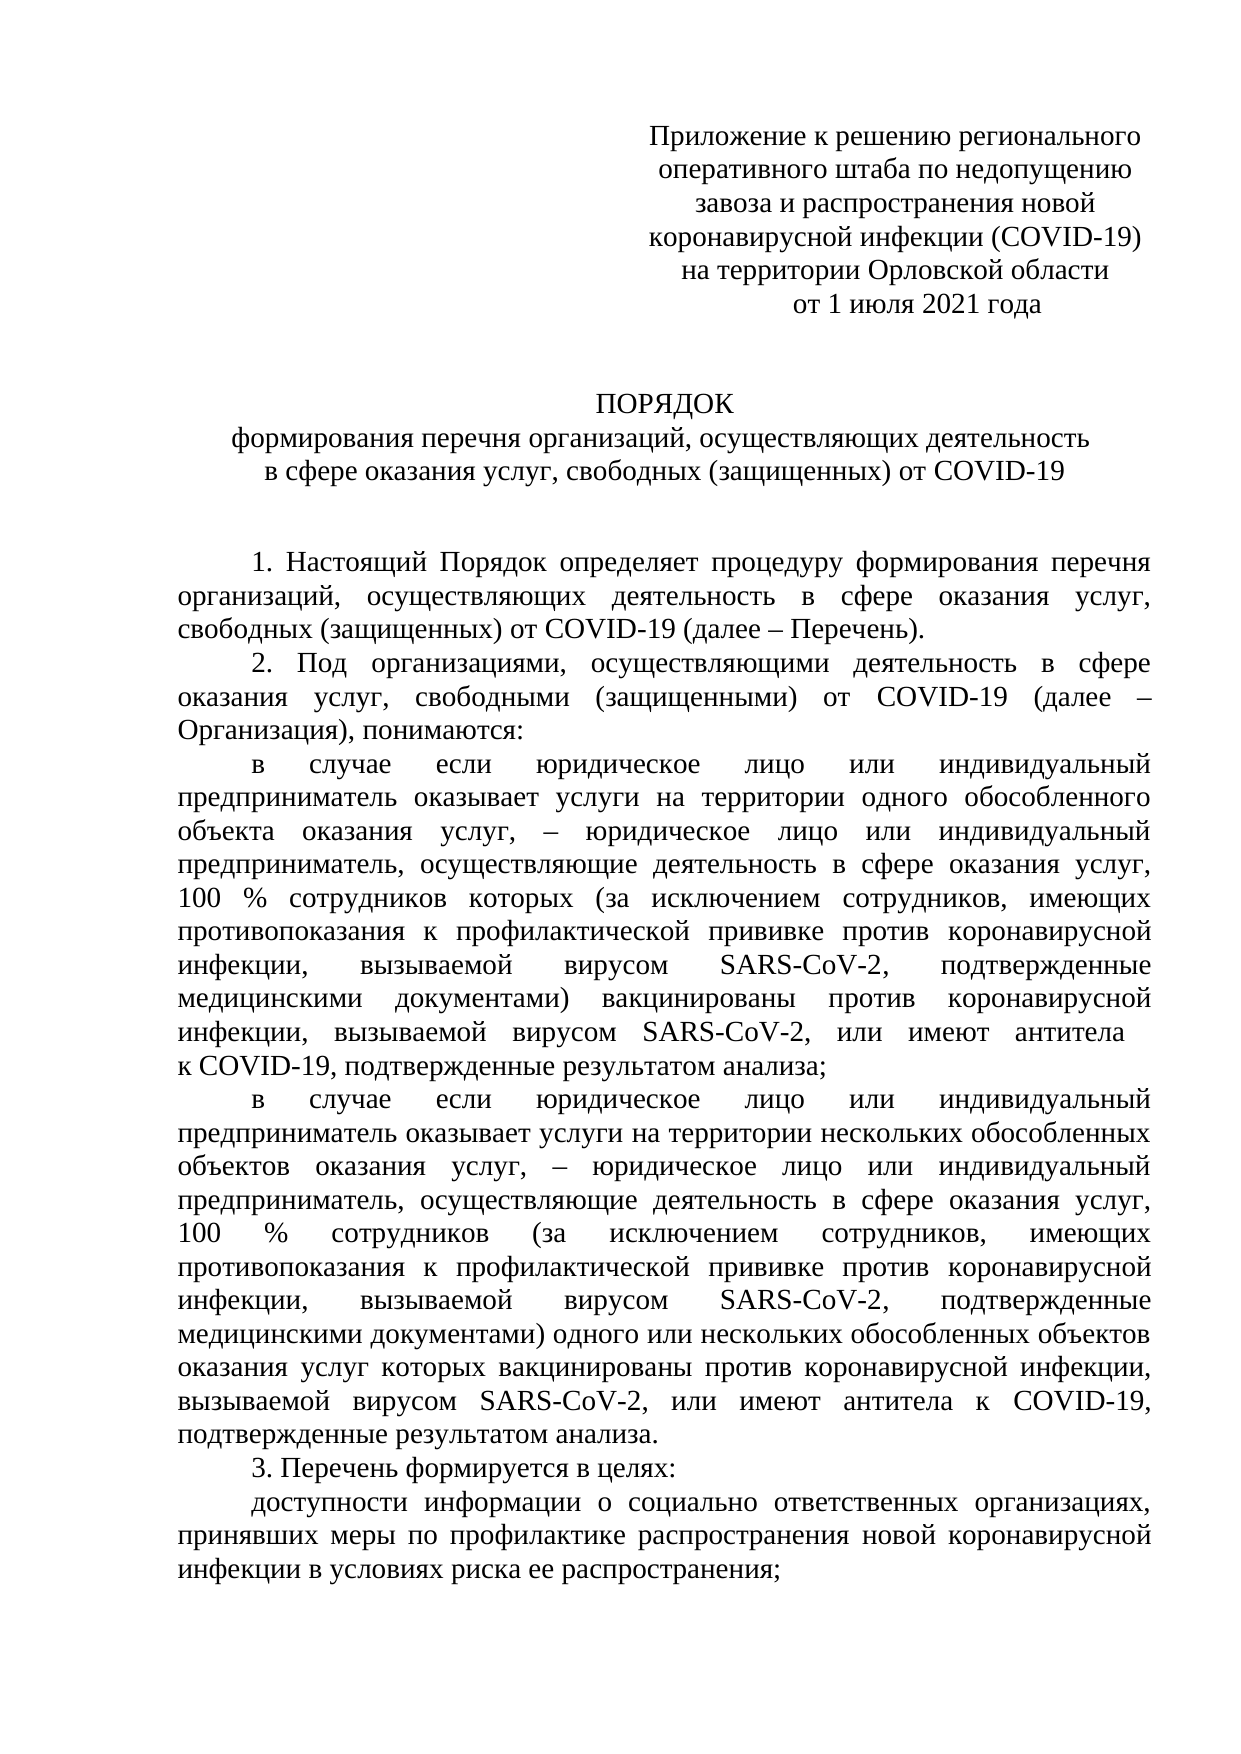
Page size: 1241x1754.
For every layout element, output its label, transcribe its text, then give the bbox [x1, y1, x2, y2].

text в случае если юридическое лицо или индивидуальный предприниматель оказывает услуги на территории нескольких обособленных объектов оказания услуг, – юридическое лицо или индивидуальный предприниматель, осуществляющие деятельность в сфере оказания услуг, 100 % сотрудников (за исключением сотрудников, имеющих противопоказания к профилактической прививке против коронавирусной инфекции, вызываемой вирусом SARS-CoV-2, подтвержденные медицинскими документами) одного или нескольких обособленных объектов оказания услуг которых вакцинированы против коронавирусной инфекции, вызываемой вирусом SARS-CoV-2, или имеют антитела к COVID-19, подтвержденные результатом анализа. [177, 1081, 1152, 1450]
text 1. Настоящий Порядок определяет процедуру формирования перечня организаций, осуществляющих деятельность в сфере оказания услуг, свободных (защищенных) от COVID-19 (далее – Перечень). [177, 544, 1152, 645]
text 2. Под организациями, осуществляющими деятельность в сфере оказания услуг, свободными (защищенными) от COVID-19 (далее – Организация), понимаются: [177, 645, 1152, 746]
text формирования перечня организаций, осуществляющих деятельность в сфере оказания услуг, свободных (защищенных) от COVID-19 [177, 420, 1152, 487]
text в случае если юридическое лицо или индивидуальный предприниматель оказывает услуги на территории одного обособленного объекта оказания услуг, – юридическое лицо или индивидуальный предприниматель, осуществляющие деятельность в сфере оказания услуг, 100 % сотрудников которых (за исключением сотрудников, имеющих противопоказания к профилактической прививке против коронавирусной инфекции, вызываемой вирусом SARS-CoV-2, подтвержденные медицинскими документами) вакцинированы против коронавирусной инфекции, вызываемой вирусом SARS-CoV-2, или имеют антитела к COVID-19, подтвержденные результатом анализа; [177, 746, 1152, 1081]
table_header Приложение к решению регионального оперативного штаба по недопущению завоза и распространения новой коронавирусной инфекции (COVID-19) на территории Орловской области от 1 июля 2021 года [166, 118, 1167, 319]
text доступности информации о социально ответственных организациях, принявших меры по профилактике распространения новой коронавирусной инфекции в условиях риска ее распространения; [177, 1484, 1152, 1584]
text 3. Перечень формируется в целях: [177, 1450, 1152, 1484]
text ПОРЯДОК [177, 386, 1152, 420]
